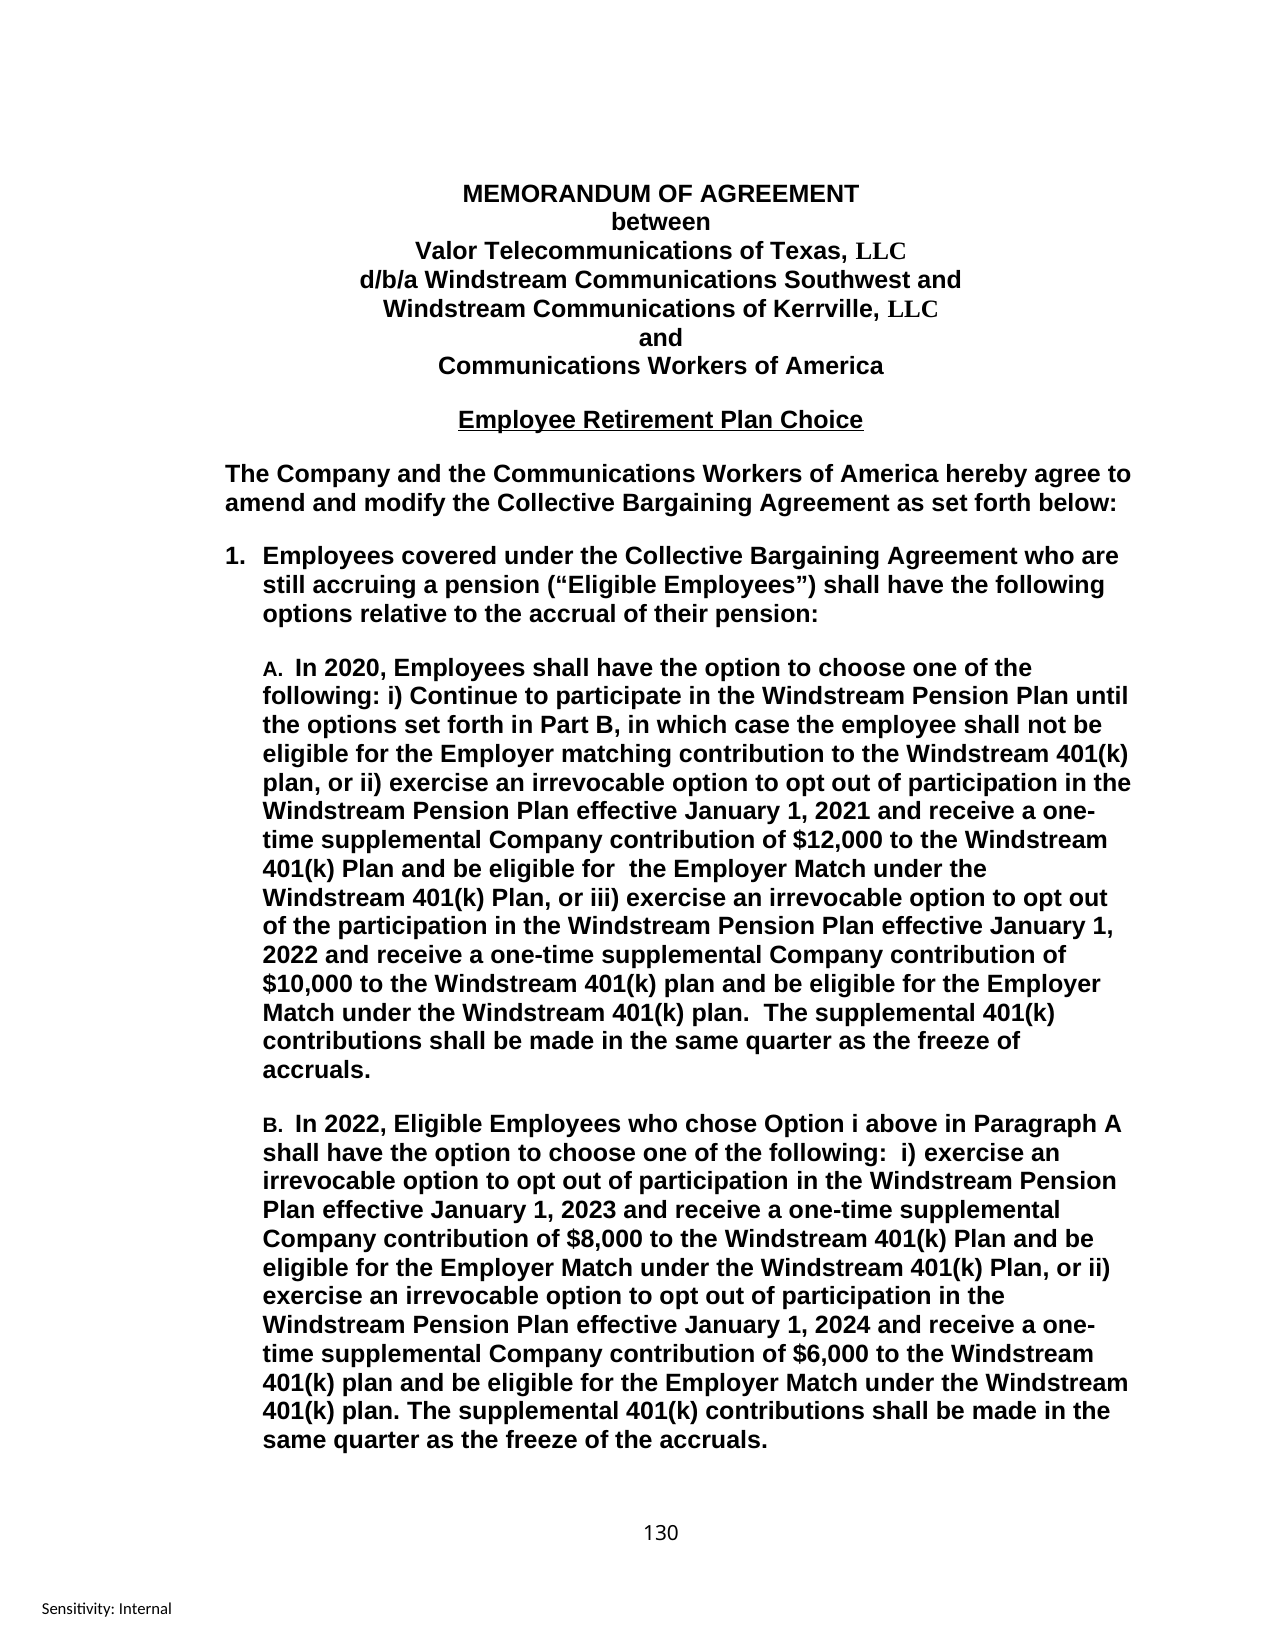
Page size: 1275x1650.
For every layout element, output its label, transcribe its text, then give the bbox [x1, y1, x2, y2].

text Communications Workers of America [187, 351, 1134, 380]
list Employees covered under the Collective Bargaining Agreement who are still accruing a pension (“Eligible Employees”) shall have the following options relative to the accrual of their pension: [225, 541, 1134, 627]
text Employee Retirement Plan Choice [187, 405, 1134, 434]
text B. In 2022, Eligible Employees who chose Option i above in Paragraph A shall have the option to choose one of the following: i) exercise an irrevocable option to opt out of participation in the Windstream Pension Plan effective January 1, 2023 and receive a one-time supplemental Company contribution of $8,000 to the Windstream 401(k) Plan and be eligible for the Employer Match under the Windstream 401(k) Plan, or ii) exercise an irrevocable option to opt out of participation in the Windstream Pension Plan effective January 1, 2024 and receive a one-time supplemental Company contribution of $6,000 to the Windstream 401(k) plan and be eligible for the Employer Match under the Windstream 401(k) plan. The supplemental 401(k) contributions shall be made in the same quarter as the freeze of the accruals. [262, 1109, 1134, 1454]
text and [187, 322, 1134, 351]
text A. In 2020, Employees shall have the option to choose one of the following: i) Continue to participate in the Windstream Pension Plan until the options set forth in Part B, in which case the employee shall not be eligible for the Employer matching contribution to the Windstream 401(k) plan, or ii) exercise an irrevocable option to opt out of participation in the Windstream Pension Plan effective January 1, 2021 and receive a one-time supplemental Company contribution of $12,000 to the Windstream 401(k) Plan and be eligible for the Employer Match under the Windstream 401(k) Plan, or iii) exercise an irrevocable option to opt out of the participation in the Windstream Pension Plan effective January 1, 2022 and receive a one-time supplemental Company contribution of $10,000 to the Windstream 401(k) plan and be eligible for the Employer Match under the Windstream 401(k) plan. The supplemental 401(k) contributions shall be made in the same quarter as the freeze of accruals. [262, 652, 1134, 1084]
text Windstream Communications of Kerrville, LLC [187, 294, 1134, 322]
text MEMORANDUM OF AGREEMENT [187, 178, 1134, 207]
text between [187, 207, 1134, 236]
text The Company and the Communications Workers of America hereby agree to amend and modify the Collective Bargaining Agreement as set forth below: [225, 459, 1134, 516]
text Valor Telecommunications of Texas, LLC [187, 236, 1134, 265]
text d/b/a Windstream Communications Southwest and [187, 265, 1134, 294]
